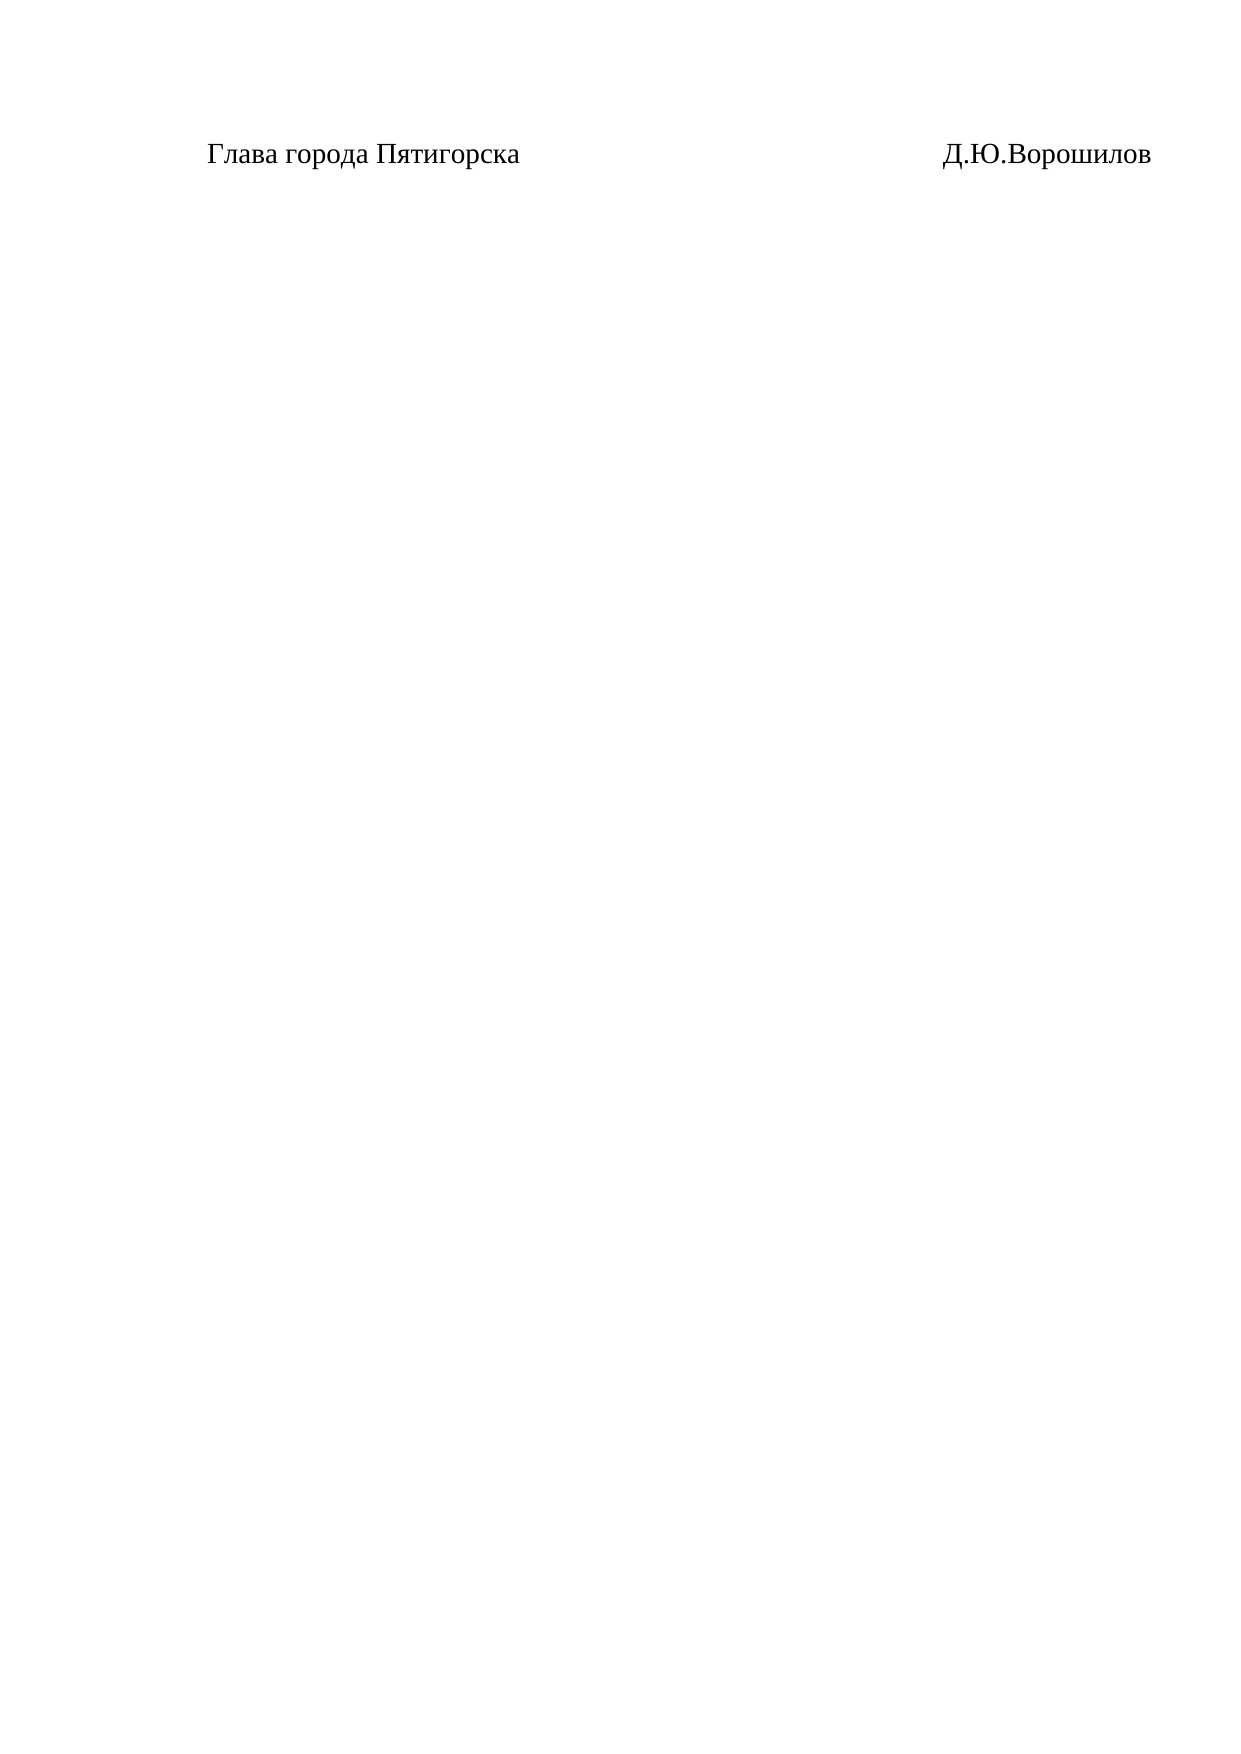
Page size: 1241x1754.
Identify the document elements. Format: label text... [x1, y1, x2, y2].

text Глава города Пятигорска Д.Ю.Ворошилов [207, 136, 1152, 169]
